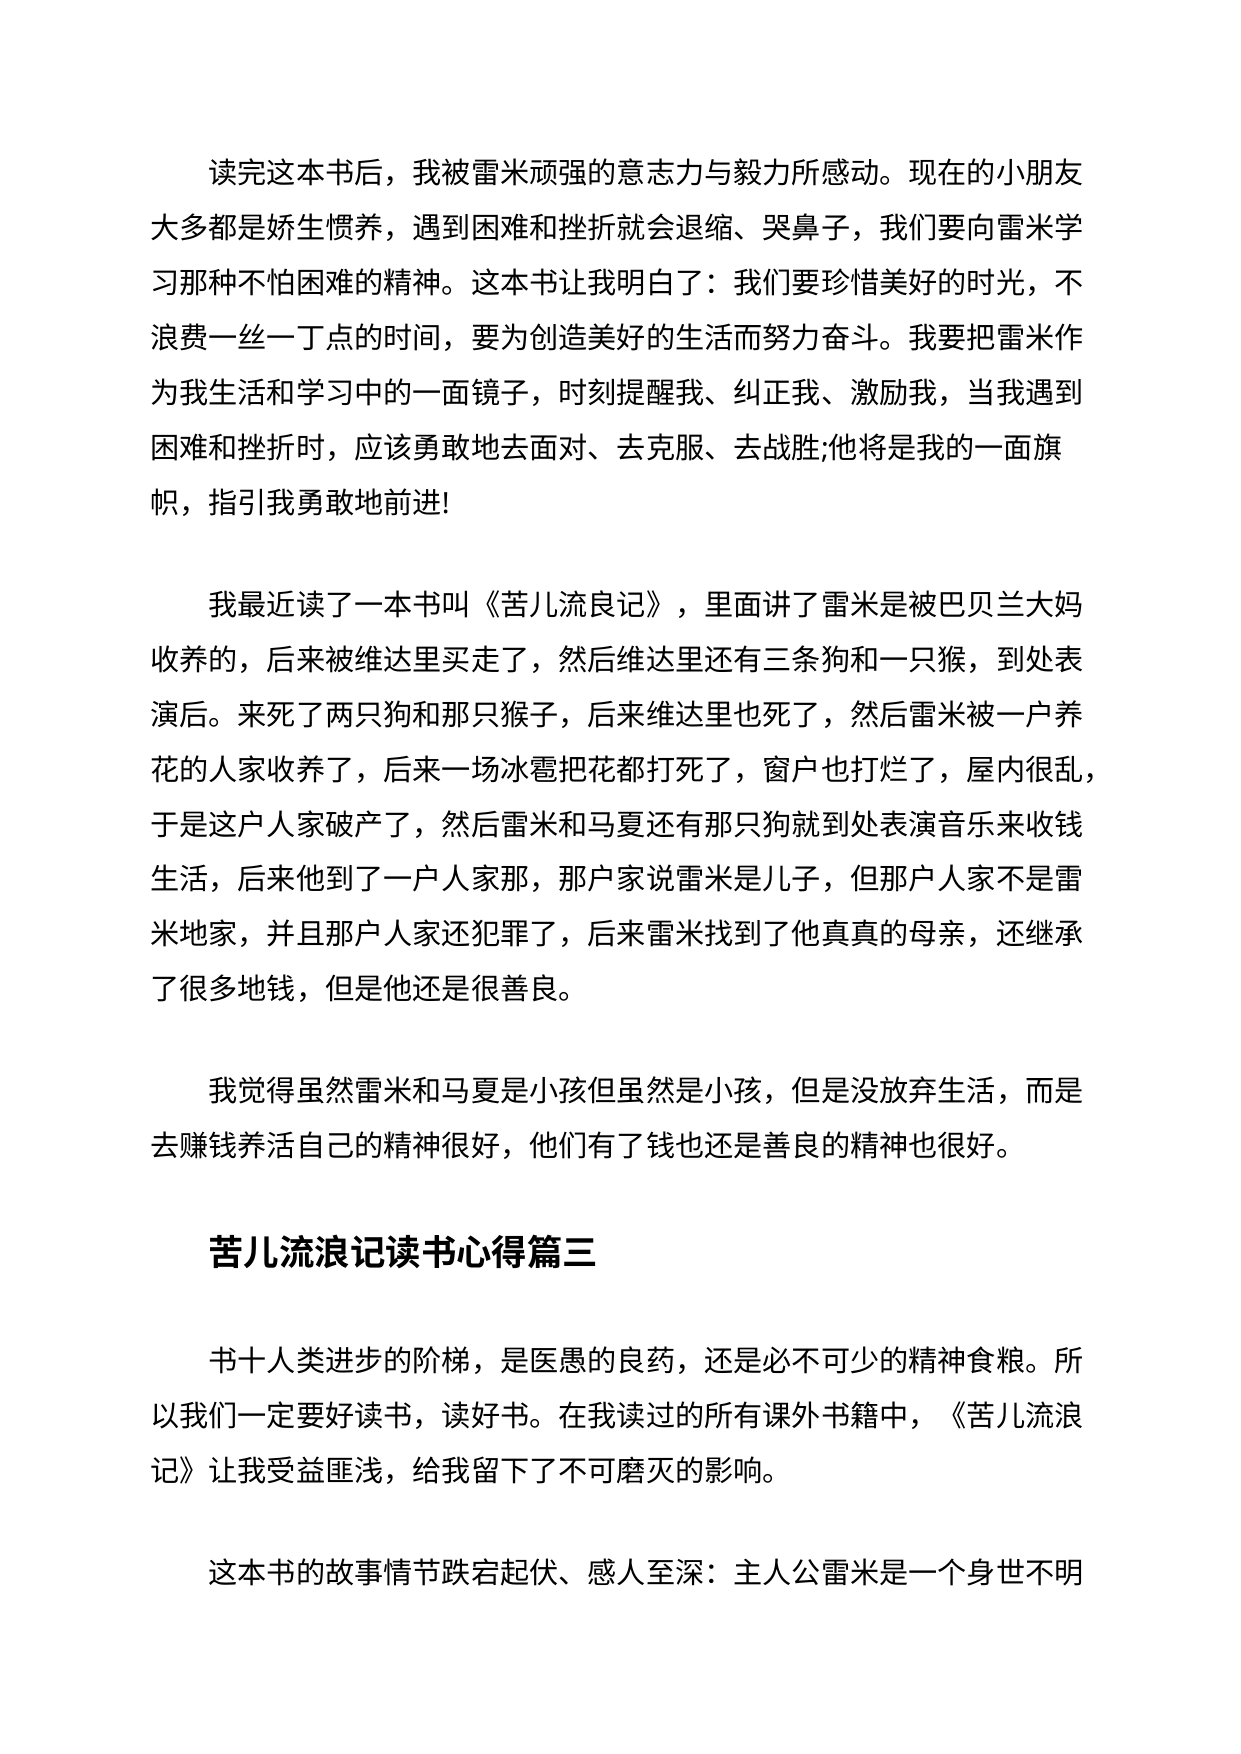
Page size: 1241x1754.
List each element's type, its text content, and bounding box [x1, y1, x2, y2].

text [150, 1549, 1090, 1591]
text 我觉得虽然雷米和马夏是小孩但虽然是小孩，但是没放弃生活，而是去赚钱养活自己的精神很好，他们有了钱也还是善良的精神也很好。 [150, 1067, 1090, 1165]
text 读完这本书后，我被雷米顽强的意志力与毅力所感动。现在的小朋友大多都是娇生惯养，遇到困难和挫折就会退缩、哭鼻子，我们要向雷米学习那种不怕困难的精神。这本书让我明白了：我们要珍惜美好的时光，不浪费一丝一丁点的时间，要为创造美好的生活而努力奋斗。我要把雷米作为我生活和学习中的一面镜子，时刻提醒我、纠正我、激励我，当我遇到困难和挫折时，应该勇敢地去面对、去克服、去战胜;他将是我的一面旗帜，指引我勇敢地前进! [150, 150, 1090, 522]
text 苦儿流浪记读书心得篇三 [150, 1224, 1090, 1275]
text 我最近读了一本书叫《苦儿流良记》，里面讲了雷米是被巴贝兰大妈收养的，后来被维达里买走了，然后维达里还有三条狗和一只猴，到处表演后。来死了两只狗和那只猴子，后来维达里也死了，然后雷米被一户养花的人家收养了，后来一场冰雹把花都打死了，窗户也打烂了，屋内很乱，于是这户人家破产了，然后雷米和马夏还有那只狗就到处表演音乐来收钱生活，后来他到了一户人家那，那户家说雷米是儿子，但那户人家不是雷米地家，并且那户人家还犯罪了，后来雷米找到了他真真的母亲，还继承了很多地钱，但是他还是很善良。 [150, 581, 1090, 1008]
text 书十人类进步的阶梯，是医愚的良药，还是必不可少的精神食粮。所以我们一定要好读书，读好书。在我读过的所有课外书籍中，《苦儿流浪记》让我受益匪浅，给我留下了不可磨灭的影响。 [150, 1338, 1090, 1490]
